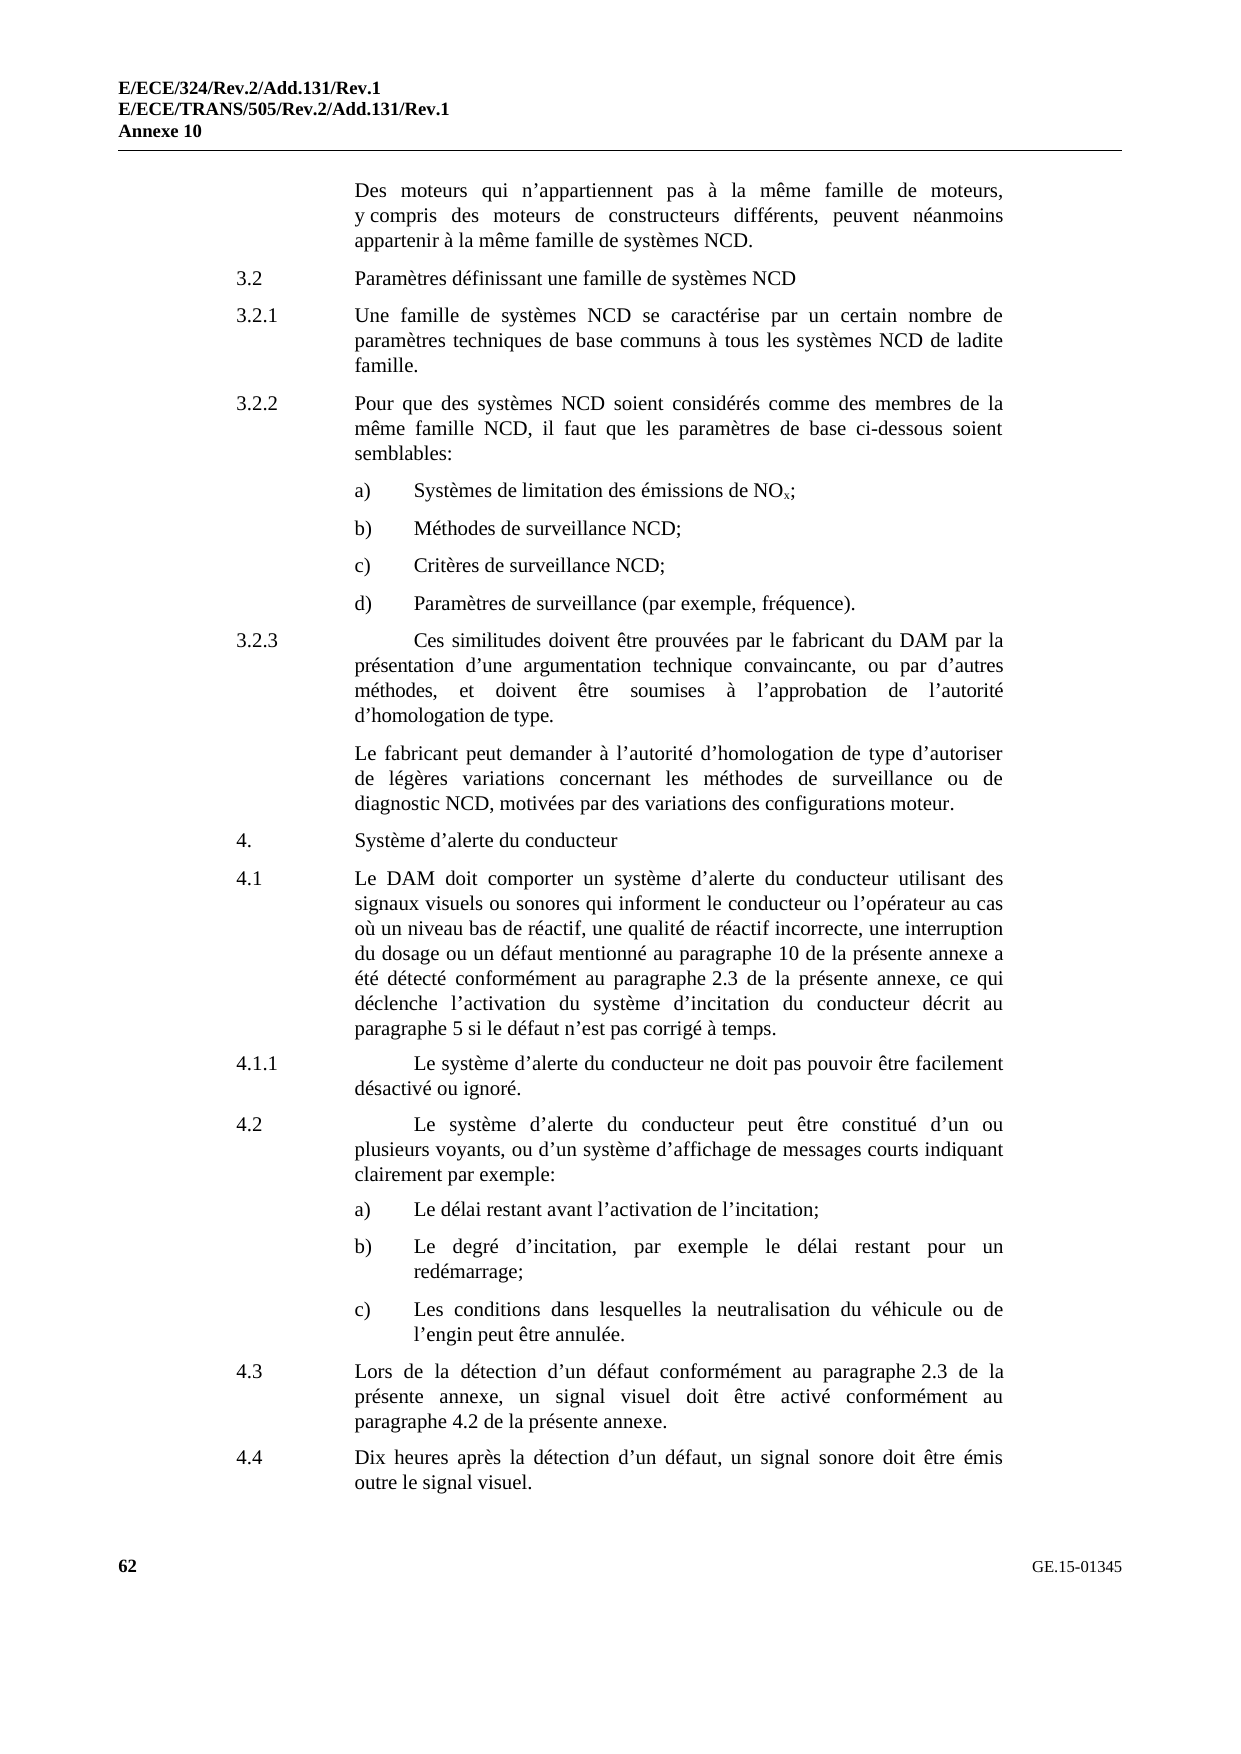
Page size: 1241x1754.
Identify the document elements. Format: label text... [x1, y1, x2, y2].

text b) Méthodes de surveillance NCD; [354, 515, 1004, 540]
text 4.3 Lors de la détection d’un défaut conformément au paragraphe 2.3 de la présente annexe, un signal visuel doit être activé conformément au paragraphe 4.2 de la présente annexe. [236, 1358, 1004, 1433]
text 4.2 Le système d’alerte du conducteur peut être constitué d’un ou plusieurs voyants, ou d’un système d’affichage de messages courts indiquant clairement par exemple: [236, 1111, 1004, 1186]
text 3.2.3 Ces similitudes doivent être prouvées par le fabricant du DAM par la présentation d’une argumentation technique convaincante, ou par d’autres méthodes, et doivent être soumises à l’approbation de l’autorité d’homologation de type. [236, 627, 1004, 727]
text b) Le degré d’incitation, par exemple le délai restant pour un redémarrage; [354, 1233, 1004, 1283]
text a) Systèmes de limitation des émissions de NOx; [354, 477, 1004, 502]
text c) Critères de surveillance NCD; [354, 552, 1004, 577]
text 4.1 Le DAM doit comporter un système d’alerte du conducteur utilisant des signaux visuels ou sonores qui informent le conducteur ou l’opérateur au cas où un niveau bas de réactif, une qualité de réactif incorrecte, une interruption du dosage ou un défaut mentionné au paragraphe 10 de la présente annexe a été détecté conformément au paragraphe 2.3 de la présente annexe, ce qui déclenche l’activation du système d’incitation du conducteur décrit au paragraphe 5 si le défaut n’est pas corrigé à temps. [236, 865, 1004, 1040]
text 4. Système d’alerte du conducteur [236, 827, 1004, 852]
text d) Paramètres de surveillance (par exemple, fréquence). [354, 590, 1004, 615]
text Des moteurs qui n’appartiennent pas à la même famille de moteurs, y compris des moteurs de constructeurs différents, peuvent néanmoins appartenir à la même famille de systèmes NCD. [354, 177, 1004, 252]
text a) Le délai restant avant l’activation de l’incitation; [354, 1196, 1004, 1221]
text Le fabricant peut demander à l’autorité d’homologation de type d’autoriser de légères variations concernant les méthodes de surveillance ou de diagnostic NCD, motivées par des variations des configurations moteur. [354, 740, 1004, 815]
text 3.2 Paramètres définissant une famille de systèmes NCD [236, 265, 1004, 290]
text 4.4 Dix heures après la détection d’un défaut, un signal sonore doit être émis outre le signal visuel. [236, 1444, 1004, 1494]
text c) Les conditions dans lesquelles la neutralisation du véhicule ou de l’engin peut être annulée. [354, 1296, 1004, 1346]
text 3.2.2 Pour que des systèmes NCD soient considérés comme des membres de la même famille NCD, il faut que les paramètres de base ci-dessous soient semblables: [236, 390, 1004, 465]
text 4.1.1 Le système d’alerte du conducteur ne doit pas pouvoir être facilement désactivé ou ignoré. [236, 1050, 1004, 1100]
text 3.2.1 Une famille de systèmes NCD se caractérise par un certain nombre de paramètres techniques de base communs à tous les systèmes NCD de ladite famille. [236, 302, 1004, 377]
